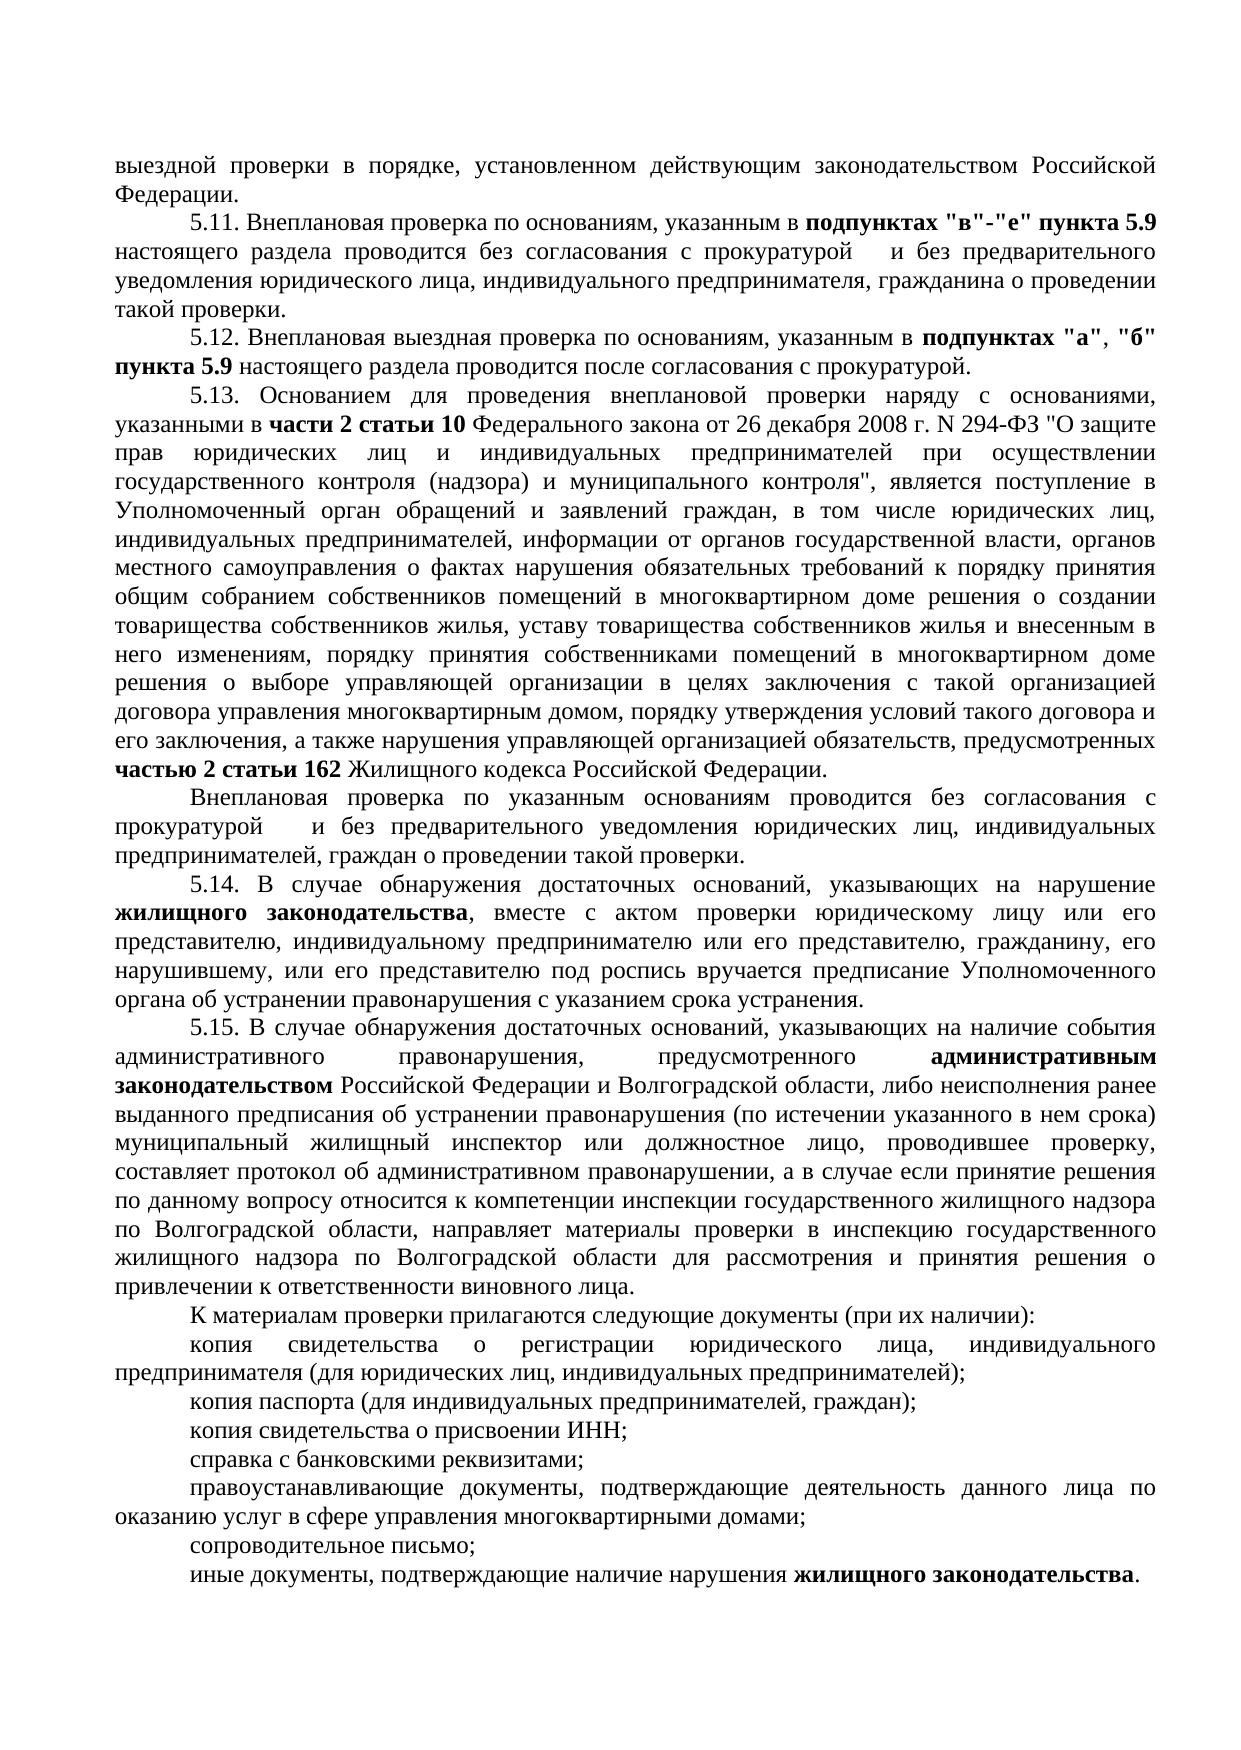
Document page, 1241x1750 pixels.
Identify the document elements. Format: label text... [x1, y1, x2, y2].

text Внеплановая проверка по указанным основаниям проводится без согласования с прокуратурой и без предварительного уведомления юридических лиц, индивидуальных предпринимателей, граждан о проведении такой проверки. [114, 782, 1157, 869]
text копия паспорта (для индивидуальных предпринимателей, граждан); [114, 1386, 1157, 1415]
text 5.15. В случае обнаружения достаточных оснований, указывающих на наличие события административного правонарушения, предусмотренного административным законодательством Российской Федерации и Волгоградской области, либо неисполнения ранее выданного предписания об устранении правонарушения (по истечении указанного в нем срока) муниципальный жилищный инспектор или должностное лицо, проводившее проверку, составляет протокол об административном правонарушении, а в случае если принятие решения по данному вопросу относится к компетенции инспекции государственного жилищного надзора по Волгоградской области, направляет материалы проверки в инспекцию государственного жилищного надзора по Волгоградской области для рассмотрения и принятия решения о привлечении к ответственности виновного лица. [114, 1012, 1157, 1300]
text копия свидетельства о регистрации юридического лица, индивидуального предпринимателя (для юридических лиц, индивидуальных предпринимателей); [114, 1329, 1157, 1386]
text сопроводительное письмо; [114, 1530, 1157, 1559]
text копия свидетельства о присвоении ИНН; [114, 1415, 1157, 1444]
text 5.13. Основанием для проведения внеплановой проверки наряду с основаниями, указанными в части 2 статьи 10 Федерального закона от 26 декабря 2008 г. N 294-ФЗ "О защите прав юридических лиц и индивидуальных предпринимателей при осуществлении государственного контроля (надзора) и муниципального контроля", является поступление в Уполномоченный орган обращений и заявлений граждан, в том числе юридических лиц, индивидуальных предпринимателей, информации от органов государственной власти, органов местного самоуправления о фактах нарушения обязательных требований к порядку принятия общим собранием собственников помещений в многоквартирном доме решения о создании товарищества собственников жилья, уставу товарищества собственников жилья и внесенным в него изменениям, порядку принятия собственниками помещений в многоквартирном доме решения о выборе управляющей организации в целях заключения с такой организацией договора управления многоквартирным домом, порядку утверждения условий такого договора и его заключения, а также нарушения управляющей организацией обязательств, предусмотренных частью 2 статьи 162 Жилищного кодекса Российской Федерации. [114, 380, 1157, 782]
text правоустанавливающие документы, подтверждающие деятельность данного лица по оказанию услуг в сфере управления многоквартирными домами; [114, 1472, 1157, 1530]
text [114, 150, 1157, 207]
text 5.14. В случае обнаружения достаточных оснований, указывающих на нарушение жилищного законодательства, вместе с актом проверки юридическому лицу или его представителю, индивидуальному предпринимателю или его представителю, гражданину, его нарушившему, или его представителю под роспись вручается предписание Уполномоченного органа об устранении правонарушения с указанием срока устранения. [114, 869, 1157, 1012]
text К материалам проверки прилагаются следующие документы (при их наличии): [114, 1300, 1157, 1329]
text справка с банковскими реквизитами; [114, 1444, 1157, 1472]
text 5.12. Внеплановая выездная проверка по основаниям, указанным в подпунктах "а", "б" пункта 5.9 настоящего раздела проводится после согласования с прокуратурой. [114, 322, 1157, 380]
text иные документы, подтверждающие наличие нарушения жилищного законодательства. [114, 1559, 1157, 1587]
text 5.11. Внеплановая проверка по основаниям, указанным в подпунктах "в"-"е" пункта 5.9 настоящего раздела проводится без согласования с прокуратурой и без предварительного уведомления юридического лица, индивидуального предпринимателя, гражданина о проведении такой проверки. [114, 207, 1157, 322]
